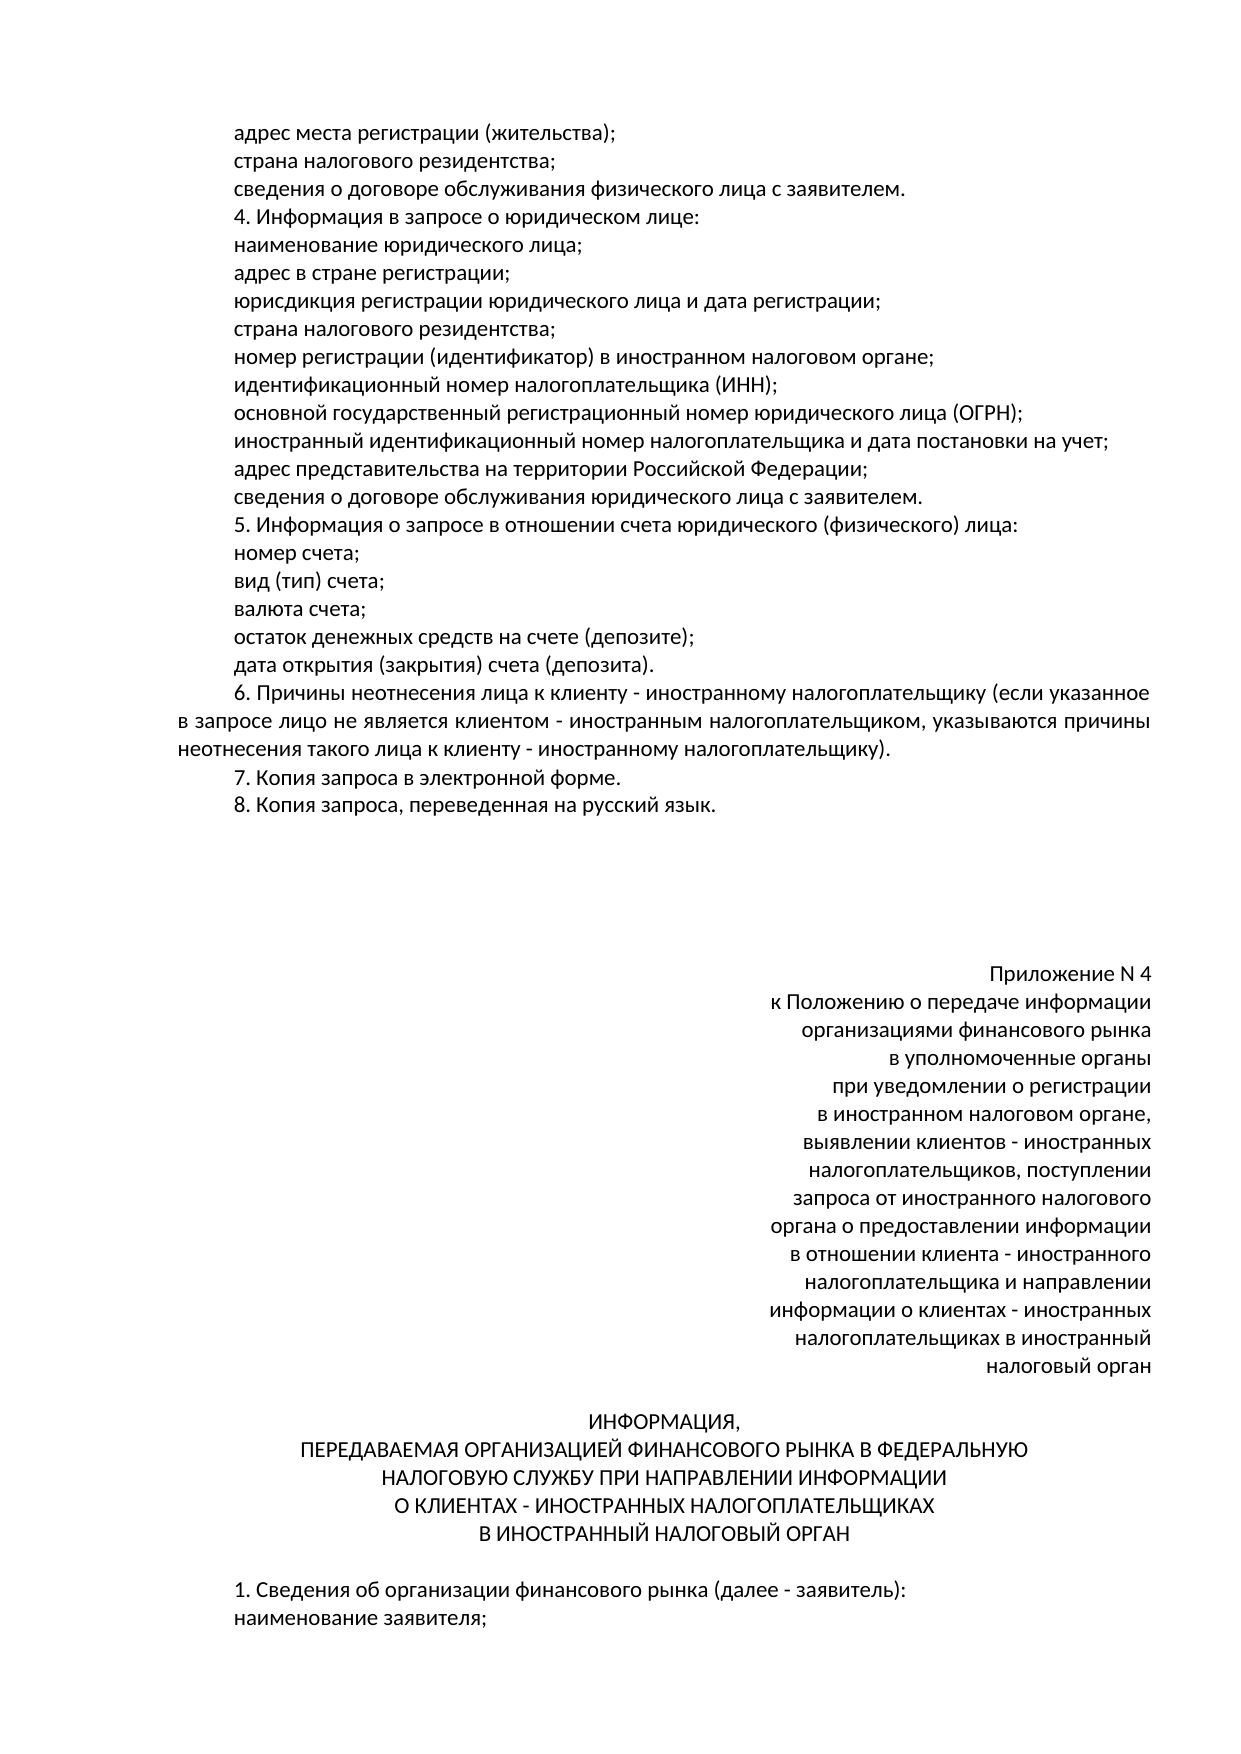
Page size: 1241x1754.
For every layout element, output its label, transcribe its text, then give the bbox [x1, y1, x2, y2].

text 8. Копия запроса, переведенная на русский язык. [177, 791, 1152, 819]
text 1. Сведения об организации финансового рынка (далее - заявитель): [177, 1575, 1152, 1603]
text в уполномоченные органы [177, 1043, 1152, 1071]
text сведения о договоре обслуживания физического лица с заявителем. [177, 174, 1152, 202]
text адрес представительства на территории Российской Федерации; [177, 454, 1152, 482]
text запроса от иностранного налогового [177, 1183, 1152, 1211]
text Приложение N 4 [177, 959, 1152, 987]
text ПЕРЕДАВАЕМАЯ ОРГАНИЗАЦИЕЙ ФИНАНСОВОГО РЫНКА В ФЕДЕРАЛЬНУЮ [177, 1435, 1152, 1463]
text юрисдикция регистрации юридического лица и дата регистрации; [177, 286, 1152, 314]
text В ИНОСТРАННЫЙ НАЛОГОВЫЙ ОРГАН [177, 1519, 1152, 1547]
text 4. Информация в запросе о юридическом лице: [177, 202, 1152, 230]
text организациями финансового рынка [177, 1015, 1152, 1043]
text налоговый орган [177, 1351, 1152, 1379]
text остаток денежных средств на счете (депозите); [177, 622, 1152, 651]
text иностранный идентификационный номер налогоплательщика и дата постановки на учет; [177, 426, 1152, 454]
text основной государственный регистрационный номер юридического лица (ОГРН); [177, 398, 1152, 426]
text 5. Информация о запросе в отношении счета юридического (физического) лица: [177, 510, 1152, 538]
text выявлении клиентов - иностранных [177, 1127, 1152, 1155]
text страна налогового резидентства; [177, 146, 1152, 174]
text НАЛОГОВУЮ СЛУЖБУ ПРИ НАПРАВЛЕНИИ ИНФОРМАЦИИ [177, 1463, 1152, 1491]
text налогоплательщика и направлении [177, 1267, 1152, 1295]
text номер регистрации (идентификатор) в иностранном налоговом органе; [177, 342, 1152, 370]
text валюта счета; [177, 594, 1152, 622]
text к Положению о передаче информации [177, 987, 1152, 1015]
text вид (тип) счета; [177, 566, 1152, 594]
text идентификационный номер налогоплательщика (ИНН); [177, 370, 1152, 398]
text адрес в стране регистрации; [177, 258, 1152, 286]
text номер счета; [177, 538, 1152, 566]
text информации о клиентах - иностранных [177, 1295, 1152, 1323]
text налогоплательщиков, поступлении [177, 1155, 1152, 1183]
text наименование заявителя; [177, 1603, 1152, 1631]
text в иностранном налоговом органе, [177, 1099, 1152, 1127]
text сведения о договоре обслуживания юридического лица с заявителем. [177, 482, 1152, 510]
text 6. Причины неотнесения лица к клиенту - иностранному налогоплательщику (если указанное в запросе лицо не является клиентом - иностранным налогоплательщиком, указываются причины неотнесения такого лица к клиенту - иностранному налогоплательщику). [177, 678, 1152, 763]
text органа о предоставлении информации [177, 1211, 1152, 1239]
text наименование юридического лица; [177, 230, 1152, 258]
text при уведомлении о регистрации [177, 1071, 1152, 1099]
text налогоплательщиках в иностранный [177, 1323, 1152, 1351]
text дата открытия (закрытия) счета (депозита). [177, 651, 1152, 678]
text в отношении клиента - иностранного [177, 1239, 1152, 1267]
text страна налогового резидентства; [177, 314, 1152, 342]
text ИНФОРМАЦИЯ, [177, 1407, 1152, 1435]
text адрес места регистрации (жительства); [177, 118, 1152, 146]
text 7. Копия запроса в электронной форме. [177, 763, 1152, 791]
text О КЛИЕНТАХ - ИНОСТРАННЫХ НАЛОГОПЛАТЕЛЬЩИКАХ [177, 1491, 1152, 1519]
